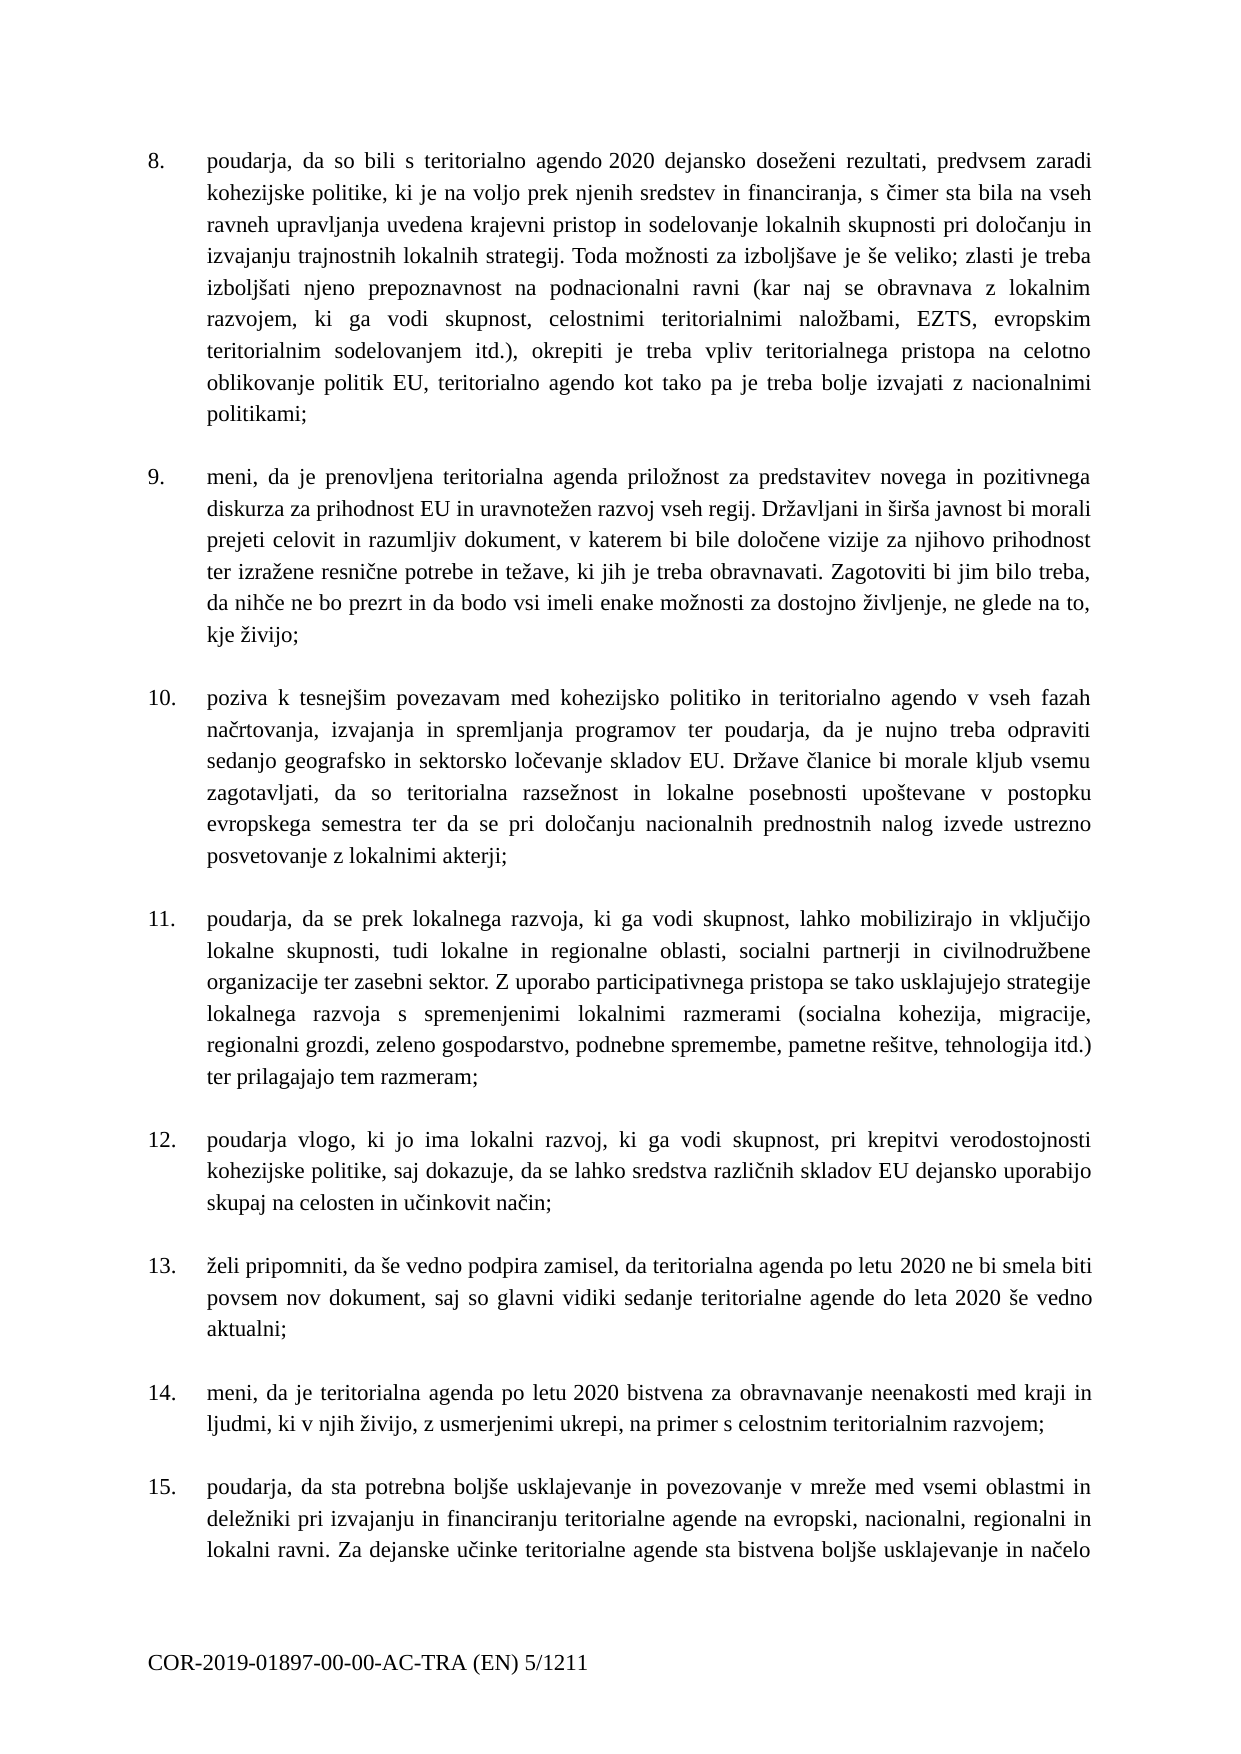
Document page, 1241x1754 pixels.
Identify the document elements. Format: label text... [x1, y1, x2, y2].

subtitle želi pripomniti, da še vedno podpira zamisel, da teritorialna agenda po letu 2020 ne bi smela biti povsem nov dokument, saj so glavni vidiki sedanje teritorialne agende do leta 2020 še vedno aktualni; [148, 1252, 1093, 1342]
subtitle meni, da je prenovljena teritorialna agenda priložnost za predstavitev novega in pozitivnega diskurza za prihodnost EU in uravnotežen razvoj vseh regij. Državljani in širša javnost bi morali prejeti celovit in razumljiv dokument, v katerem bi bile določene vizije za njihovo prihodnost ter izražene resnične potrebe in težave, ki jih je treba obravnavati. Zagotoviti bi jim bilo treba, da nihče ne bo prezrt in da bodo vsi imeli enake možnosti za dostojno življenje, ne glede na to, kje živijo; [148, 463, 1093, 647]
subtitle poudarja, da se prek lokalnega razvoja, ki ga vodi skupnost, lahko mobilizirajo in vključijo lokalne skupnosti, tudi lokalne in regionalne oblasti, socialni partnerji in civilnodružbene organizacije ter zasebni sektor. Z uporabo participativnega pristopa se tako usklajujejo strategije lokalnega razvoja s spremenjenimi lokalnimi razmerami (socialna kohezija, migracije, regionalni grozdi, zeleno gospodarstvo, podnebne spremembe, pametne rešitve, tehnologija itd.) ter prilagajajo tem razmeram; [148, 905, 1093, 1089]
subtitle poziva k tesnejšim povezavam med kohezijsko politiko in teritorialno agendo v vseh fazah načrtovanja, izvajanja in spremljanja programov ter poudarja, da je nujno treba odpraviti sedanjo geografsko in sektorsko ločevanje skladov EU. Države članice bi morale kljub vsemu zagotavljati, da so teritorialna razsežnost in lokalne posebnosti upoštevane v postopku evropskega semestra ter da se pri določanju nacionalnih prednostnih nalog izvede ustrezno posvetovanje z lokalnimi akterji; [148, 684, 1093, 868]
subtitle poudarja vlogo, ki jo ima lokalni razvoj, ki ga vodi skupnost, pri krepitvi verodostojnosti kohezijske politike, saj dokazuje, da se lahko sredstva različnih skladov EU dejansko uporabijo skupaj na celosten in učinkovit način; [148, 1126, 1093, 1216]
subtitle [148, 1473, 1093, 1563]
subtitle poudarja, da so bili s teritorialno agendo 2020 dejansko doseženi rezultati, predvsem zaradi kohezijske politike, ki je na voljo prek njenih sredstev in financiranja, s čimer sta bila na vseh ravneh upravljanja uvedena krajevni pristop in sodelovanje lokalnih skupnosti pri določanju in izvajanju trajnostnih lokalnih strategij. Toda možnosti za izboljšave je še veliko; zlasti je treba izboljšati njeno prepoznavnost na podnacionalni ravni (kar naj se obravnava z lokalnim razvojem, ki ga vodi skupnost, celostnimi teritorialnimi naložbami, EZTS, evropskim teritorialnim sodelovanjem itd.), okrepiti je treba vpliv teritorialnega pristopa na celotno oblikovanje politik EU, teritorialno agendo kot tako pa je treba bolje izvajati z nacionalnimi politikami; [148, 148, 1093, 426]
subtitle meni, da je teritorialna agenda po letu 2020 bistvena za obravnavanje neenakosti med kraji in ljudmi, ki v njih živijo, z usmerjenimi ukrepi, na primer s celostnim teritorialnim razvojem; [148, 1378, 1093, 1436]
